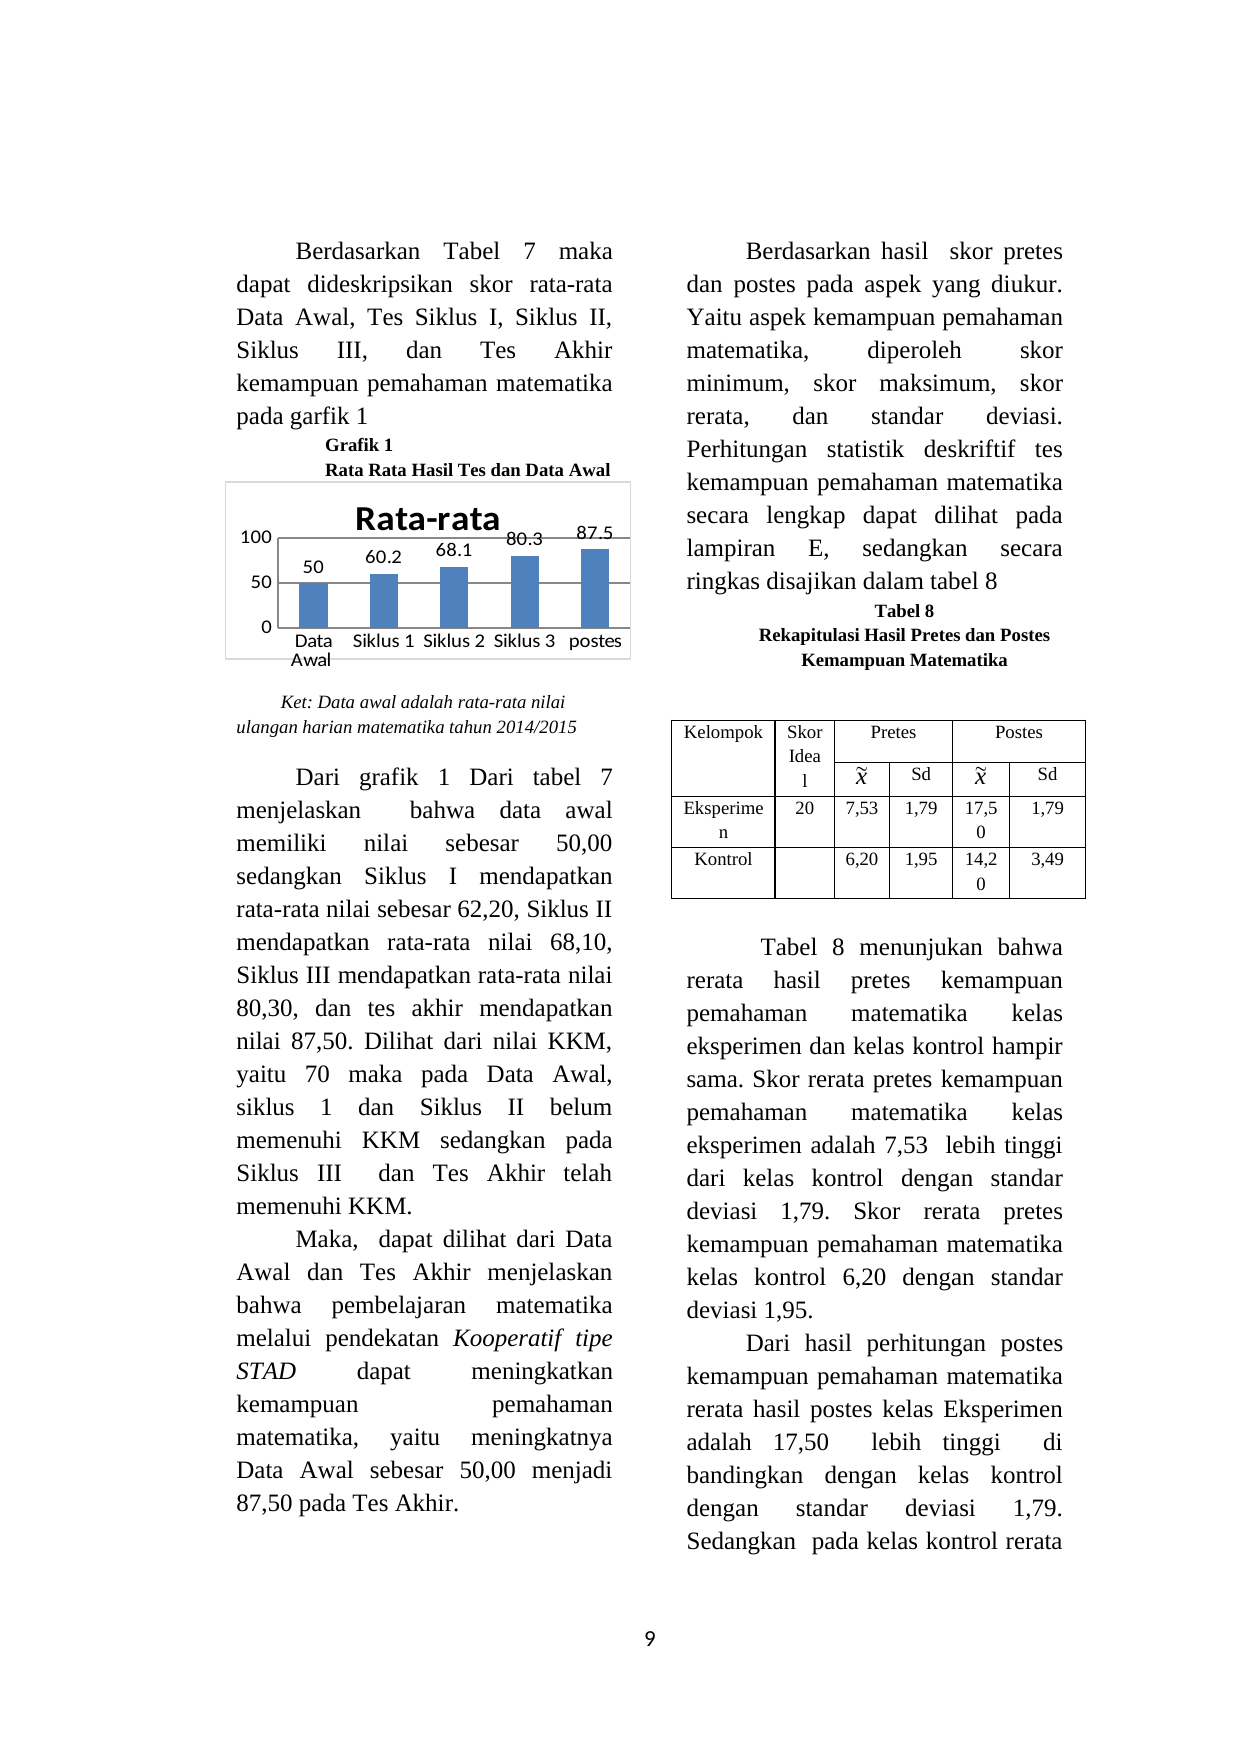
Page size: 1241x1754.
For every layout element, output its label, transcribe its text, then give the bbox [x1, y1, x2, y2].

list Rekapitulasi Hasil Pretes dan Postes [746, 624, 1063, 646]
table_cell 3,49 [1010, 848, 1085, 898]
table_cell Sd [1010, 763, 1085, 796]
list Tabel 8 [746, 599, 1063, 621]
table_header Kelompok [672, 721, 774, 796]
table_header Pretes [835, 721, 952, 762]
table_cell Eksperimen [672, 797, 774, 847]
table_cell [776, 848, 834, 898]
list Rata Rata Hasil Tes dan Data Awal [266, 459, 613, 481]
table_cell [953, 763, 1009, 796]
list Grafik 1 [266, 434, 613, 456]
table_cell 1,79 [890, 797, 952, 847]
table_cell 6,20 [835, 848, 889, 898]
table_header Postes [953, 721, 1085, 762]
text Ket: Data awal adalah rata-rata nilai ulangan harian matematika tahun 2014/2015 [236, 691, 613, 738]
table_cell 1,95 [890, 848, 952, 898]
list Dari grafik 1 Dari tabel 7 menjelaskan bahwa data awal memiliki nilai sebesar 50,00 sedangkan Siklus I mendapatkan rata-rata nilai sebesar 62,20, Siklus II mendapatkan rata-rata nilai 68,10, Siklus III mendapatkan rata-rata nilai 80,30, dan tes akhir mendapatkan nilai 87,50. Dilihat dari nilai KKM, yaitu 70 maka pada Data Awal, siklus 1 dan Siklus II belum memenuhi KKM sedangkan pada Siklus III dan Tes Akhir telah memenuhi KKM. [236, 762, 613, 1220]
table_header Skor Ideal [776, 721, 834, 796]
table_cell 17,50 [953, 797, 1009, 847]
table_cell Kontrol [672, 848, 774, 898]
table_cell 7,53 [835, 797, 889, 847]
table_cell Sd [890, 763, 952, 796]
table_cell 1,79 [1010, 797, 1085, 847]
list Tabel 8 menunjukan bahwa rerata hasil pretes kemampuan pemahaman matematika kelas eksperimen dan kelas kontrol hampir sama. Skor rerata pretes kemampuan pemahaman matematika kelas eksperimen adalah 7,53 lebih tinggi dari kelas kontrol dengan standar deviasi 1,79. Skor rerata pretes kemampuan pemahaman matematika kelas kontrol 6,20 dengan standar deviasi 1,95. [686, 932, 1063, 1324]
list Berdasarkan hasil skor pretes dan postes pada aspek yang diukur. Yaitu aspek kemampuan pemahaman matematika, diperoleh skor minimum, skor maksimum, skor rerata, dan standar deviasi. Perhitungan statistik deskriftif tes kemampuan pemahaman matematika secara lengkap dapat dilihat pada lampiran E, sedangkan secara ringkas disajikan dalam tabel 8 [686, 236, 1063, 595]
table_cell 20 [776, 797, 834, 847]
table_cell [835, 763, 889, 796]
text Berdasarkan Tabel 7 maka dapat dideskripsikan skor rata-rata Data Awal, Tes Siklus I, Siklus II, Siklus III, dan Tes Akhir kemampuan pemahaman matematika pada garfik 1 [236, 236, 613, 430]
list Kemampuan Matematika [746, 649, 1063, 671]
table_cell 14,20 [953, 848, 1009, 898]
text Maka, dapat dilihat dari Data Awal dan Tes Akhir menjelaskan bahwa pembelajaran matematika melalui pendekatan Kooperatif tipe STAD dapat meningkatkan kemampuan pemahaman matematika, yaitu meningkatnya Data Awal sebesar 50,00 menjadi 87,50 pada Tes Akhir. [236, 1224, 613, 1517]
